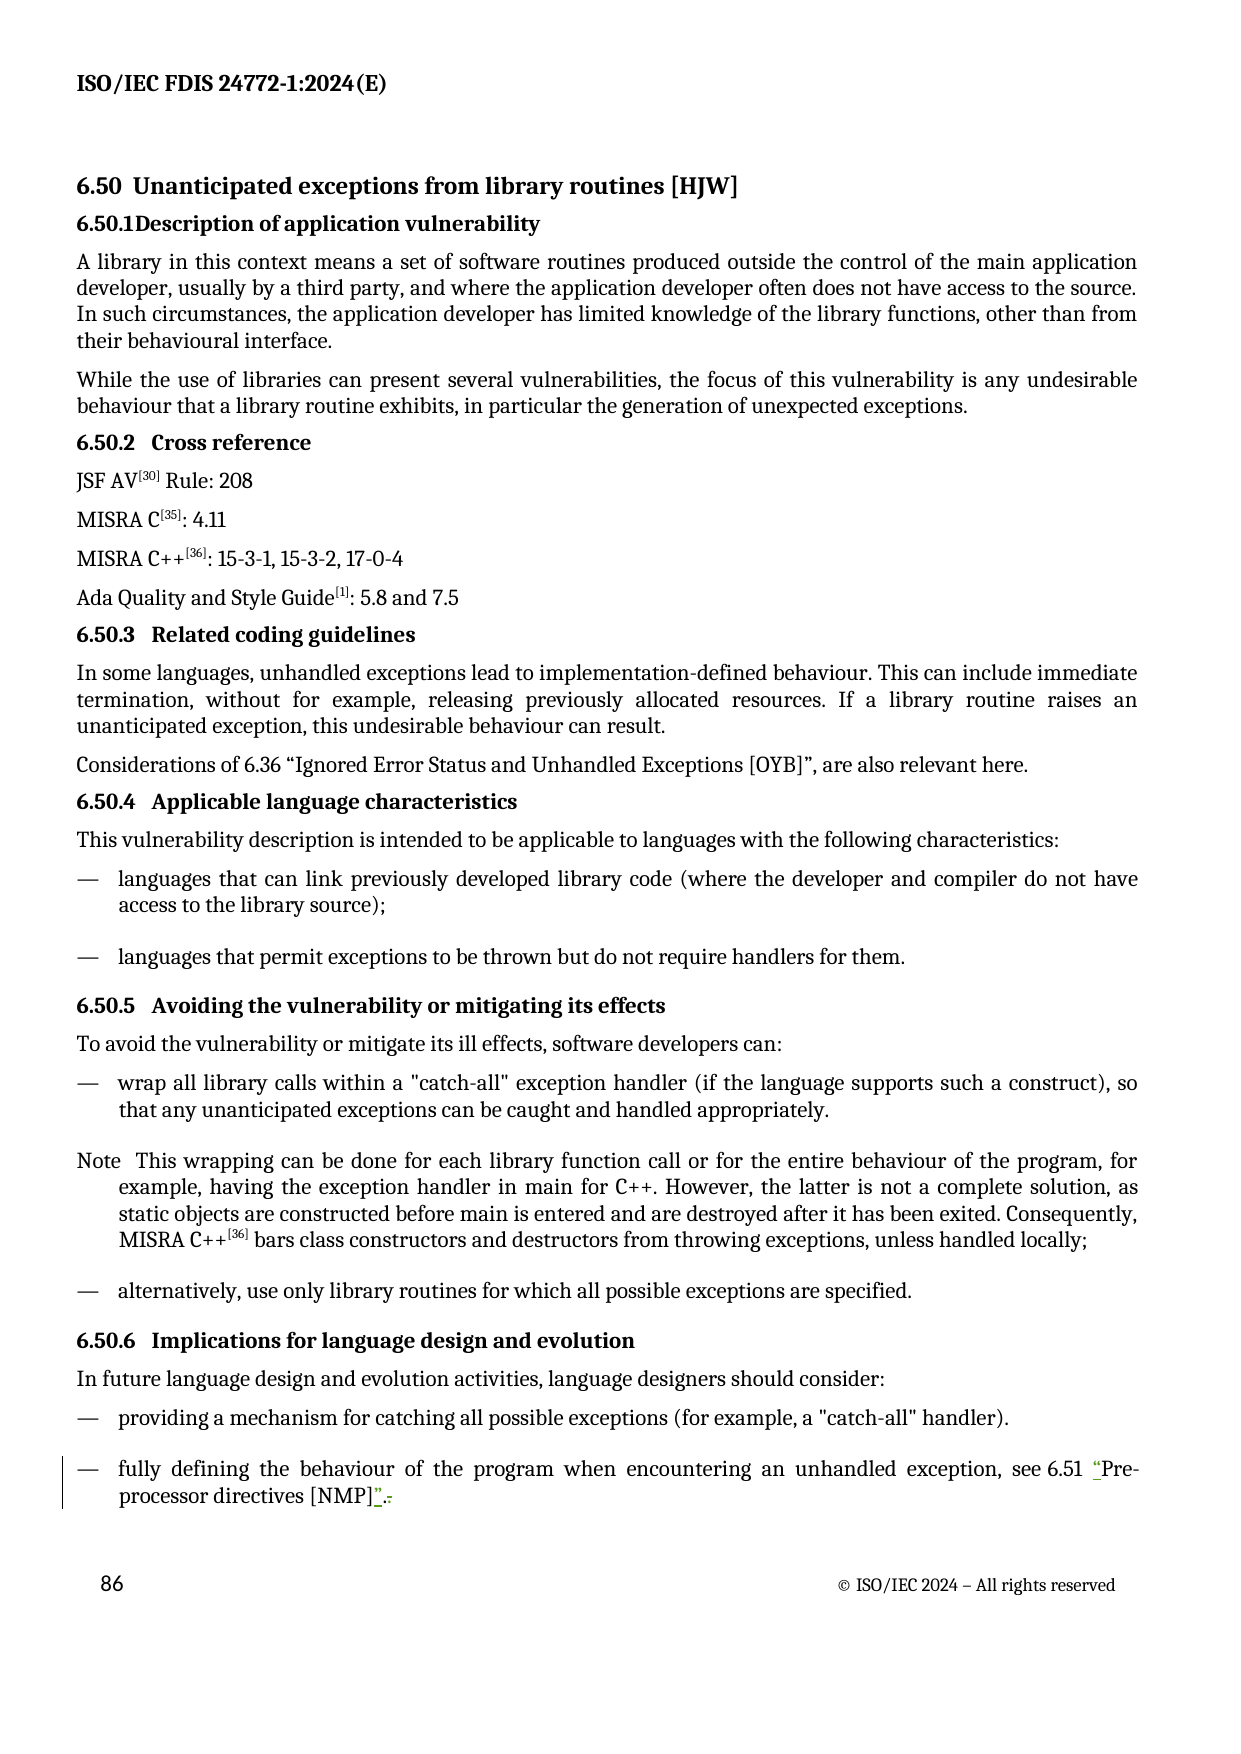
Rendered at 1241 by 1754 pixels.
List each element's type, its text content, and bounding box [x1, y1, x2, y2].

list Note This wrapping can be done for each library function call or for the entire behaviour of the program, for example, having the exception handler in main for C++. However, the latter is not a complete solution, as static objects are constructed before main is entered and are destroyed after it has been exited. Consequently, MISRA C++[36] bars class constructors and destructors from throwing exceptions, unless handled locally; [76, 1148, 1140, 1253]
text MISRA C[35]: 4.11 [76, 507, 1140, 533]
list — languages that can link previously developed library code (where the developer and compiler do not have access to the library source); [76, 866, 1140, 918]
subtitle Related coding guidelines [76, 623, 1140, 647]
list — fully defining the behaviour of the program when encountering an unhandled exception, see 6.51 Pre-processor directives [NMP]. [76, 1456, 1140, 1509]
text Considerations of 6.36 “Ignored Error Status and Unhandled Exceptions [OYB]”, are also relevant here. [76, 752, 1140, 778]
text A library in this context means a set of software routines produced outside the control of the main application developer, usually by a third party, and where the application developer often does not have access to the source. In such circumstances, the application developer has limited knowledge of the library functions, other than from their behavioural interface. [76, 248, 1140, 354]
subtitle Avoiding the vulnerability or mitigating its effects [76, 995, 1140, 1019]
text This vulnerability description is intended to be applicable to languages with the following characteristics: [76, 827, 1140, 853]
text In some languages, unhandled exceptions lead to implementation-defined behaviour. This can include immediate termination, without for example, releasing previously allocated resources. If a library routine raises an unanticipated exception, this undesirable behaviour can result. [76, 660, 1140, 739]
list — wrap all library calls within a "catch-all" exception handler (if the language supports such a construct), so that any unanticipated exceptions can be caught and handled appropriately. [76, 1070, 1140, 1123]
subtitle Implications for language design and evolution [76, 1329, 1140, 1353]
list — alternatively, use only library routines for which all possible exceptions are specified. [76, 1278, 1140, 1304]
text To avoid the vulnerability or mitigate its ill effects, software developers can: [76, 1031, 1140, 1058]
text While the use of libraries can present several vulnerabilities, the focus of this vulnerability is any undesirable behaviour that a library routine exhibits, in particular the generation of unexpected exceptions. [76, 366, 1140, 419]
subtitle Applicable language characteristics [76, 790, 1140, 814]
list — languages that permit exceptions to be thrown but do not require handlers for them. [76, 943, 1140, 970]
list — providing a mechanism for catching all possible exceptions (for example, a "catch-all" handler). [76, 1405, 1140, 1431]
text MISRA C++[36]: 15-3-1, 15-3-2, 17-0-4 [76, 546, 1140, 572]
text In future language design and evolution activities, language designers should consider: [76, 1366, 1140, 1392]
subtitle Cross reference [76, 432, 1140, 456]
text Ada Quality and Style Guide[1]: 5.8 and 7.5 [76, 585, 1140, 611]
subtitle Description of application vulnerability [76, 212, 1140, 236]
subtitle Unanticipated exceptions from library routines [HJW] [76, 173, 1140, 199]
text JSF AV[30] Rule: 208 [76, 468, 1140, 494]
